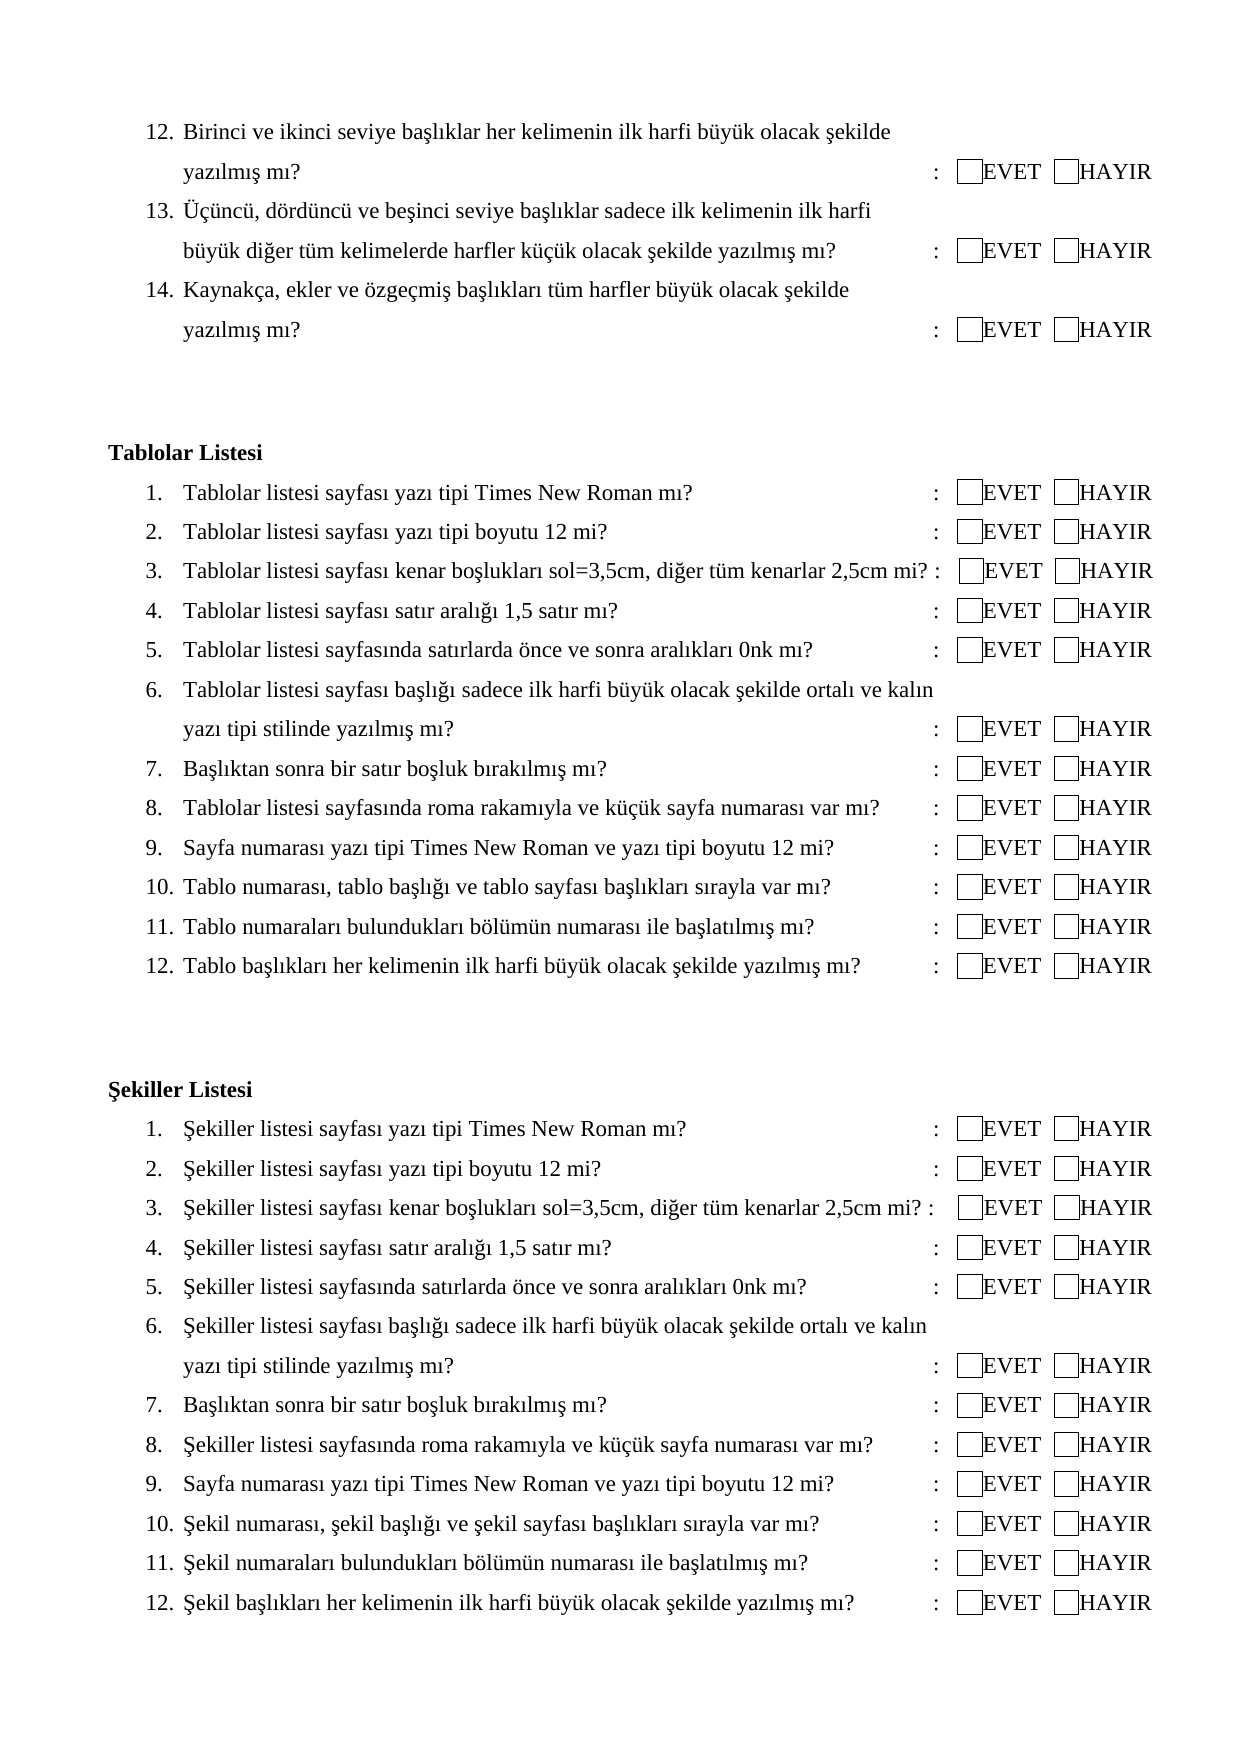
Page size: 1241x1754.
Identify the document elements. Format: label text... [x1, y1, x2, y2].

list Birinci ve ikinci seviye başlıklar her kelimenin ilk harfi büyük olacak şekilde [145, 118, 1181, 144]
text yazı tipi stilinde yazılmış mı? : EVET HAYIR [183, 715, 1181, 742]
text yazılmış mı? : EVET HAYIR [183, 316, 1181, 342]
text Şekiller Listesi [108, 1076, 1181, 1102]
list Şekiller listesi sayfası yazı tipi boyutu 12 mi? : EVET HAYIR [145, 1155, 1181, 1181]
list Başlıktan sonra bir satır boşluk bırakılmış mı? : EVET HAYIR [145, 755, 1181, 781]
list Tablolar listesi sayfası kenar boşlukları sol=3,5cm, diğer tüm kenarlar 2,5cm mi? : EVET HAYIR [145, 557, 1181, 584]
list Şekiller listesi sayfası satır aralığı 1,5 satır mı? : EVET HAYIR [145, 1234, 1181, 1260]
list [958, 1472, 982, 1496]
list Sayfa numarası yazı tipi Times New Roman ve yazı tipi boyutu 12 mi? : EVET HAYIR [145, 834, 1181, 860]
list Tablo numaraları bulundukları bölümün numarası ile başlatılmış mı? : EVET HAYIR [145, 913, 1181, 939]
list Tablolar listesi sayfasında satırlarda önce ve sonra aralıkları 0nk mı? : EVET HAYIR [145, 636, 1181, 663]
list Kaynakça, ekler ve özgeçmiş başlıkları tüm harfler büyük olacak şekilde [145, 276, 1181, 302]
list Şekiller listesi sayfasında satırlarda önce ve sonra aralıkları 0nk mı? : EVET HAYIR [145, 1273, 1181, 1299]
list Şekil numarası, şekil başlığı ve şekil sayfası başlıkları sırayla var mı? : EVET HAYIR [145, 1510, 1181, 1536]
list Şekil numaraları bulundukları bölümün numarası ile başlatılmış mı? : EVET HAYIR [145, 1549, 1181, 1576]
list Başlıktan sonra bir satır boşluk bırakılmış mı? : EVET HAYIR [145, 1392, 1181, 1418]
list Şekiller listesi sayfası kenar boşlukları sol=3,5cm, diğer tüm kenarlar 2,5cm mi? : EVET HAYIR [145, 1194, 1181, 1221]
list Şekiller listesi sayfasında roma rakamıyla ve küçük sayfa numarası var mı? : EVET HAYIR [145, 1431, 1181, 1457]
list Şekiller listesi sayfası başlığı sadece ilk harfi büyük olacak şekilde ortalı ve kalın [145, 1313, 1181, 1339]
text Tablolar Listesi [108, 439, 1181, 465]
text büyük diğer tüm kelimelerde harfler küçük olacak şekilde yazılmış mı? : EVET HAYIR [183, 237, 1181, 263]
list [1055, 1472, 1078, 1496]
list Tablo başlıkları her kelimenin ilk harfi büyük olacak şekilde yazılmış mı? : EVET HAYIR [145, 952, 1181, 979]
list Tablolar listesi sayfası başlığı sadece ilk harfi büyük olacak şekilde ortalı ve kalın [145, 676, 1181, 702]
list Şekil başlıkları her kelimenin ilk harfi büyük olacak şekilde yazılmış mı? : EVET HAYIR [145, 1589, 1181, 1615]
list Tablolar listesi sayfasında roma rakamıyla ve küçük sayfa numarası var mı? : EVET HAYIR [145, 794, 1181, 821]
text yazılmış mı? : EVET HAYIR [183, 158, 1181, 184]
list Tablolar listesi sayfası yazı tipi Times New Roman mı? : EVET HAYIR [145, 478, 1181, 505]
list Sayfa numarası yazı tipi Times New Roman ve yazı tipi boyutu 12 mi? : EVET HAYIR [145, 1471, 957, 1497]
list Tablolar listesi sayfası yazı tipi boyutu 12 mi? : EVET HAYIR [145, 518, 1181, 544]
list Üçüncü, dördüncü ve beşinci seviye başlıklar sadece ilk kelimenin ilk harfi [145, 197, 1181, 223]
list Şekiller listesi sayfası yazı tipi Times New Roman mı? : EVET HAYIR [145, 1115, 1181, 1142]
text yazı tipi stilinde yazılmış mı? : EVET HAYIR [183, 1352, 1181, 1378]
list Tablo numarası, tablo başlığı ve tablo sayfası başlıkları sırayla var mı? : EVET HAYIR [145, 873, 1181, 900]
list Tablolar listesi sayfası satır aralığı 1,5 satır mı? : EVET HAYIR [145, 597, 1181, 623]
